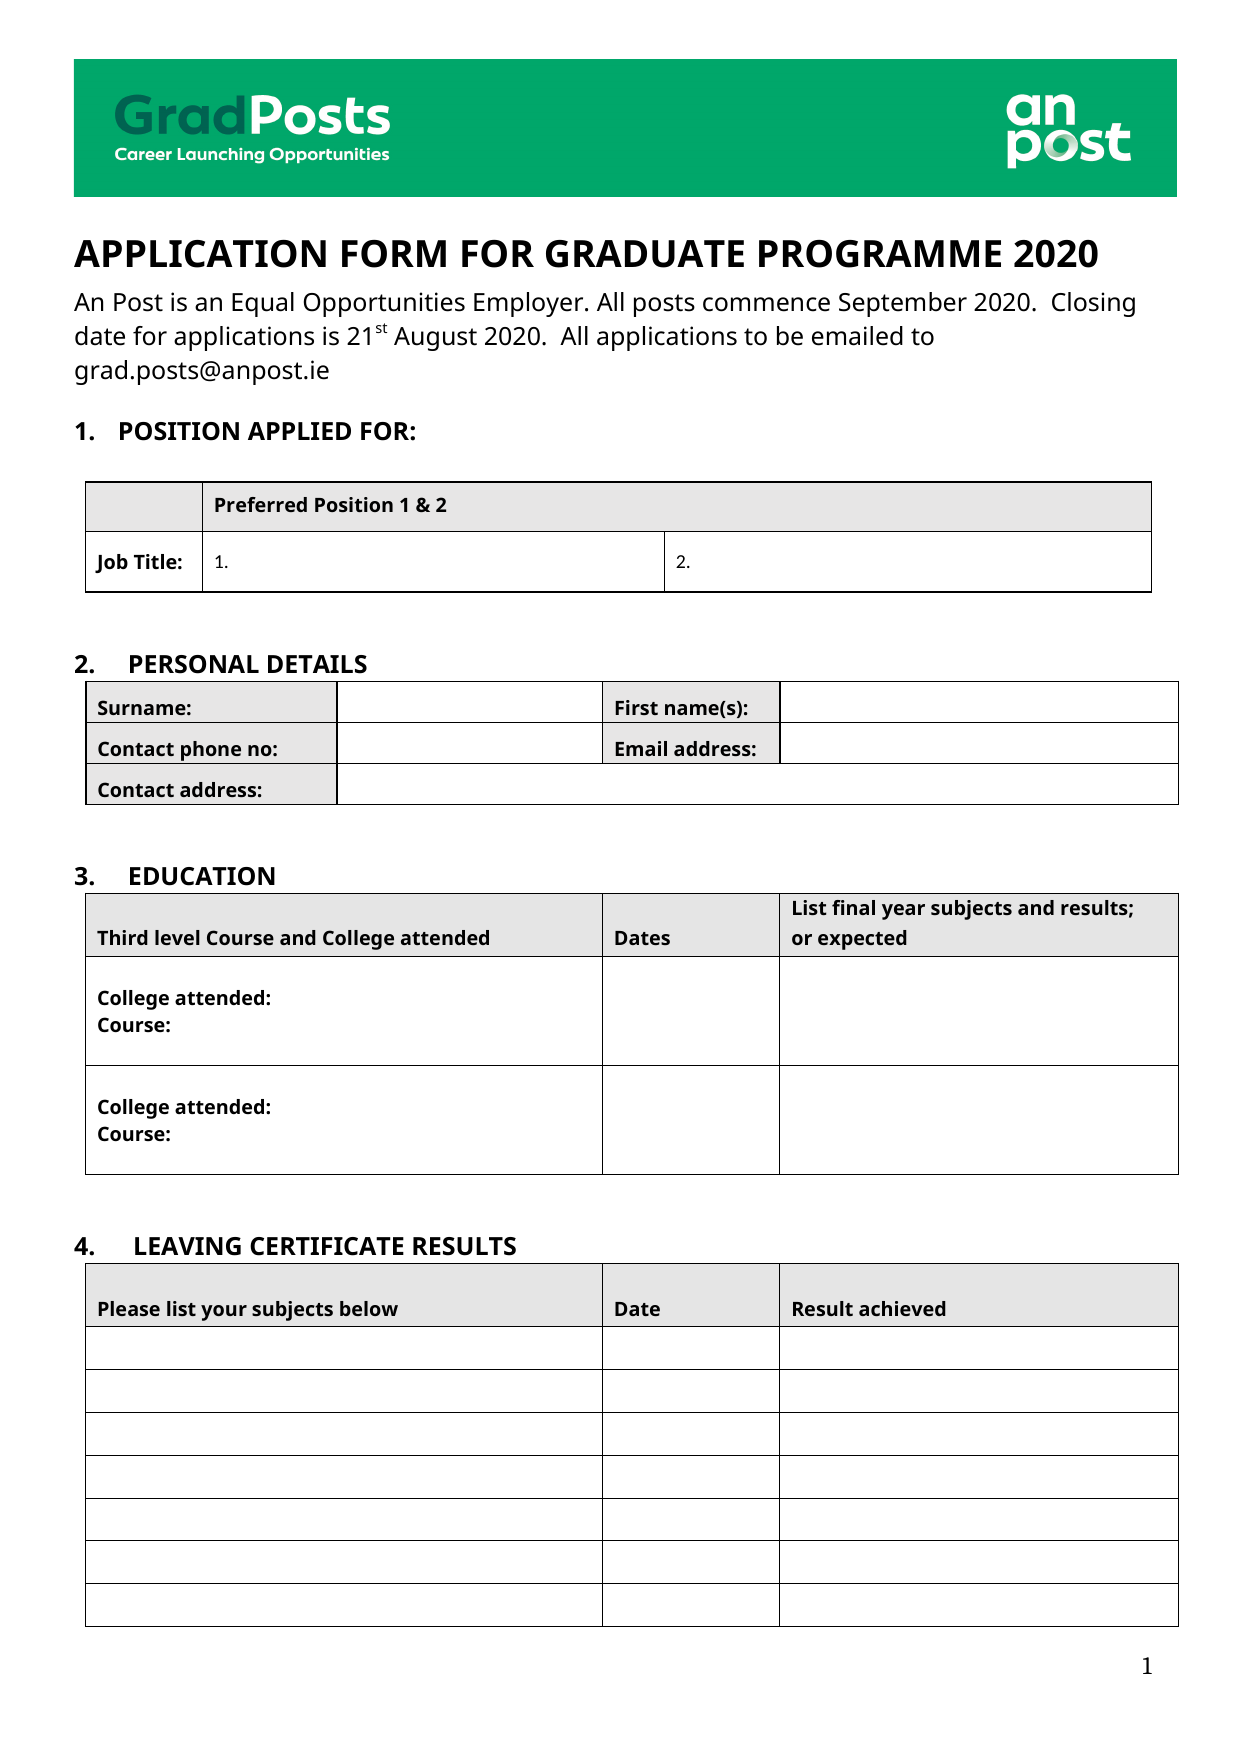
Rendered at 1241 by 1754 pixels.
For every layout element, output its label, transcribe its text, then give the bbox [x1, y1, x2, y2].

table_header First name(s): [603, 682, 779, 722]
table_cell [86, 1370, 602, 1412]
table_cell 2. [665, 532, 1151, 591]
table_cell [603, 957, 779, 1065]
text An Post is an Equal Opportunities Employer. All posts commence September 2020. Closing date for applications is 21st August 2020. All applications to be emailed to grad.posts@anpost.ie [74, 284, 1152, 386]
table_cell College attended: Course: [86, 1066, 602, 1174]
table_cell [780, 1456, 1178, 1497]
text 2. PERSONAL DETAILS [74, 646, 1170, 681]
table_cell College attended: Course: [86, 957, 602, 1065]
table_cell [603, 1413, 779, 1454]
table_header Please list your subjects below [86, 1264, 602, 1326]
table_cell [86, 1413, 602, 1454]
table_header [338, 682, 602, 722]
table_header Result achieved [780, 1264, 1178, 1326]
subtitle APPLICATION FORM FOR GRADUATE PROGRAMME 2020 [74, 227, 1170, 278]
table_cell [86, 1584, 602, 1626]
table_cell [603, 1499, 779, 1540]
table_cell [780, 957, 1178, 1065]
table_cell [603, 1327, 779, 1369]
table_header [86, 483, 202, 531]
table_cell [780, 1066, 1178, 1174]
list POSITION APPLIED FOR: [74, 413, 1170, 447]
table_header Date [603, 1264, 779, 1326]
table_header Preferred Position 1 & 2 [203, 483, 1151, 531]
table_cell Contact phone no: [87, 723, 336, 763]
table_cell [86, 1456, 602, 1497]
table_cell [603, 1584, 779, 1626]
picture [73, 59, 1177, 197]
list LEAVING CERTIFICATE RESULTS [74, 1229, 1170, 1263]
table_cell [780, 1584, 1178, 1626]
table_cell [86, 1499, 602, 1540]
table_cell [780, 1370, 1178, 1412]
table_cell [86, 1541, 602, 1583]
table_cell [338, 764, 1178, 804]
table_cell [338, 723, 602, 763]
table_cell 1. [203, 532, 664, 591]
table_header Surname: [87, 682, 336, 722]
table_cell Email address: [603, 723, 779, 763]
table_header [781, 682, 1178, 722]
table_cell [780, 1499, 1178, 1540]
text 3. EDUCATION [74, 859, 1170, 893]
table_cell [603, 1456, 779, 1497]
table_cell [780, 1327, 1178, 1369]
table_cell [86, 1327, 602, 1369]
table_cell [603, 1370, 779, 1412]
table_cell [780, 1541, 1178, 1583]
table_cell Job Title: [86, 532, 202, 591]
table_cell [781, 723, 1178, 763]
table_header Third level Course and College attended [86, 894, 602, 956]
table_cell [603, 1541, 779, 1583]
table_cell Contact address: [87, 764, 336, 804]
table_cell [603, 1066, 779, 1174]
table_header Dates [603, 894, 779, 956]
table_header List final year subjects and results; or expected [780, 894, 1178, 956]
table_cell [780, 1413, 1178, 1454]
